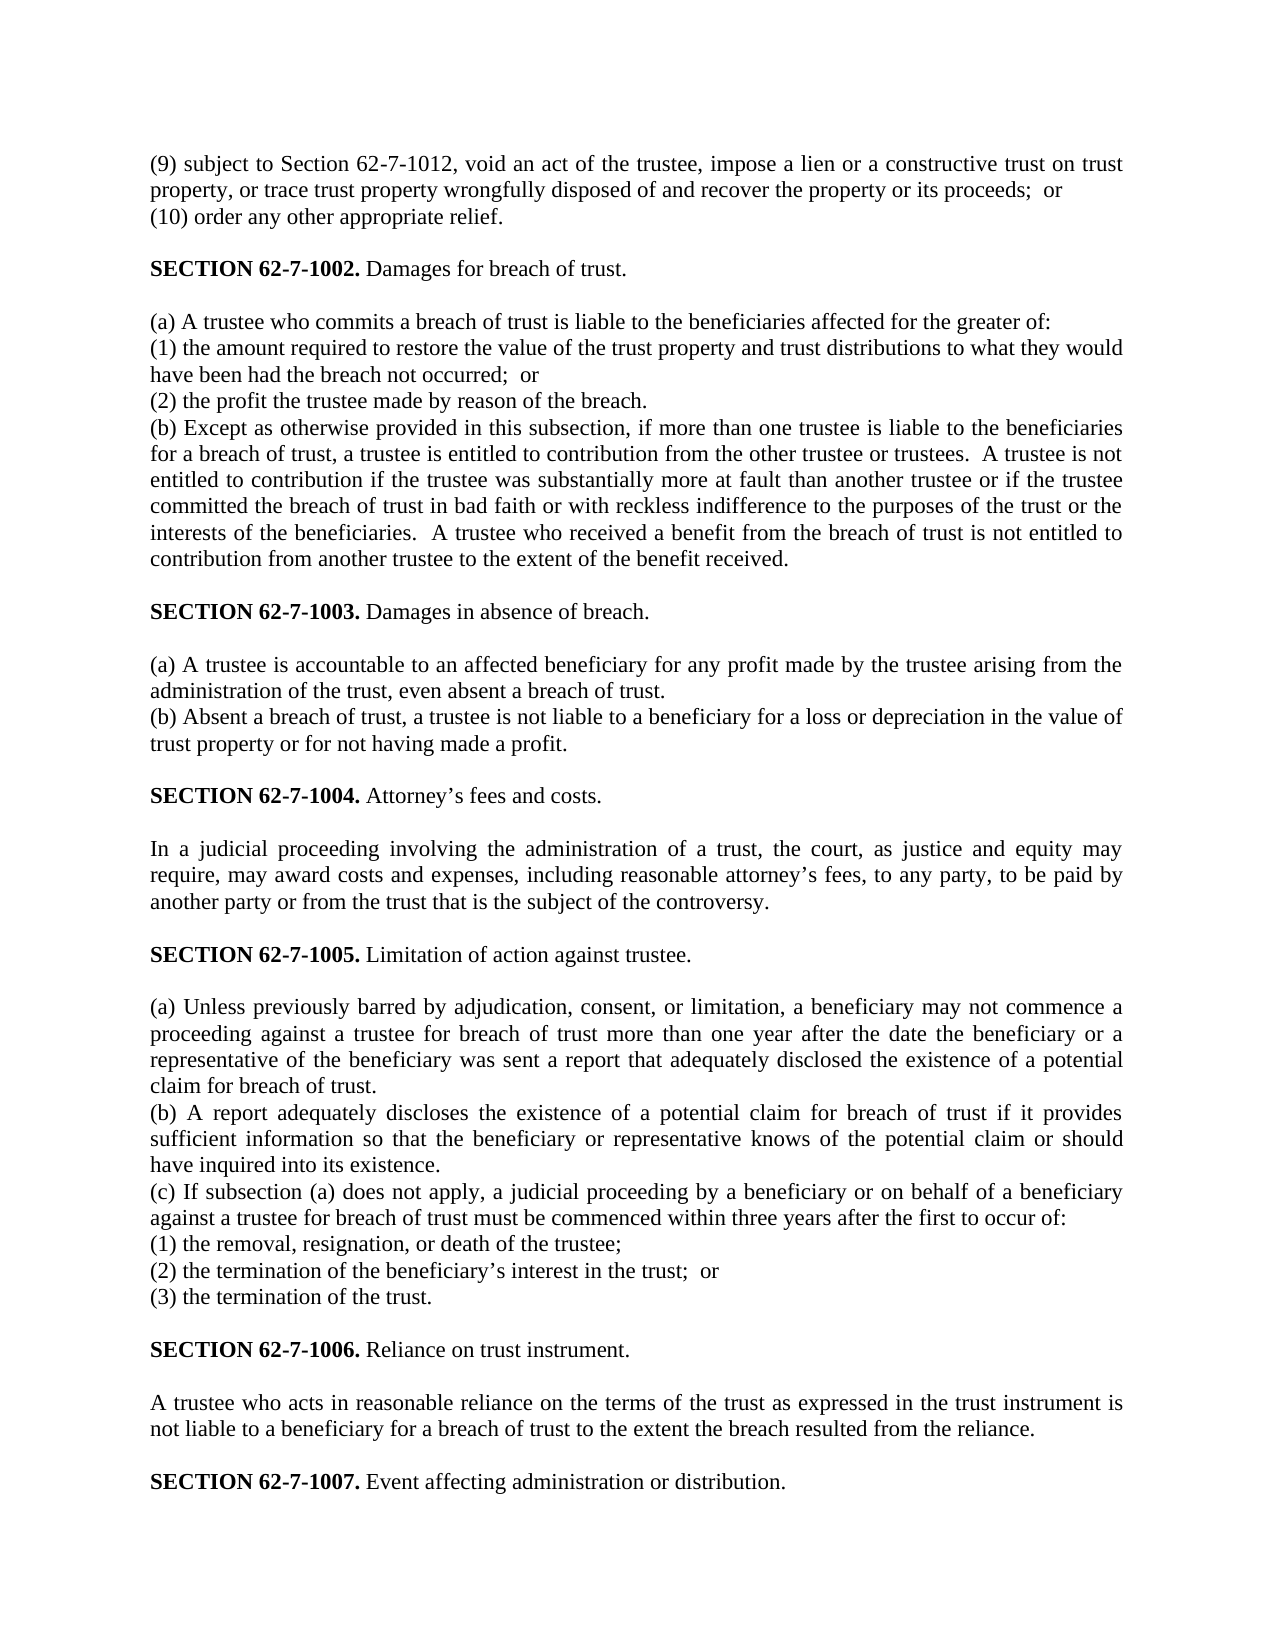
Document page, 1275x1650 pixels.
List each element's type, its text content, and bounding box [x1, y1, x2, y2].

text SECTION 62-7-1005. Limitation of action against trustee. [150, 941, 1125, 967]
text (1) the removal, resignation, or death of the trustee; [150, 1231, 1125, 1257]
text (9) subject to Section 62-7-1012, void an act of the trustee, impose a lien or a constructive trust on trust property, or trace trust property wrongfully disposed of and recover the property or its proceeds; or [150, 150, 1125, 203]
text SECTION 62-7-1006. Reliance on trust instrument. [150, 1336, 1125, 1362]
text (a) A trustee is accountable to an affected beneficiary for any profit made by the trustee arising from the administration of the trust, even absent a breach of trust. [150, 651, 1125, 703]
text (a) A trustee who commits a breach of trust is liable to the beneficiaries affected for the greater of: [150, 308, 1125, 334]
text SECTION 62-7-1002. Damages for breach of trust. [150, 255, 1125, 282]
text In a judicial proceeding involving the administration of a trust, the court, as justice and equity may require, may award costs and expenses, including reasonable attorney’s fees, to any party, to be paid by another party or from the trust that is the subject of the controversy. [150, 835, 1125, 914]
text (c) If subsection (a) does not apply, a judicial proceeding by a beneficiary or on behalf of a beneficiary against a trustee for breach of trust must be commenced within three years after the first to occur of: [150, 1178, 1125, 1231]
text SECTION 62-7-1007. Event affecting administration or distribution. [150, 1468, 1125, 1494]
text (3) the termination of the trust. [150, 1283, 1125, 1309]
text SECTION 62-7-1003. Damages in absence of breach. [150, 598, 1125, 624]
text (b) A report adequately discloses the existence of a potential claim for breach of trust if it provides sufficient information so that the beneficiary or representative knows of the potential claim or should have inquired into its existence. [150, 1099, 1125, 1178]
text (b) Except as otherwise provided in this subsection, if more than one trustee is liable to the beneficiaries for a breach of trust, a trustee is entitled to contribution from the other trustee or trustees. A trustee is not entitled to contribution if the trustee was substantially more at fault than another trustee or if the trustee committed the breach of trust in bad faith or with reckless indifference to the purposes of the trust or the interests of the beneficiaries. A trustee who received a benefit from the breach of trust is not entitled to contribution from another trustee to the extent of the benefit received. [150, 413, 1125, 572]
text SECTION 62-7-1004. Attorney’s fees and costs. [150, 782, 1125, 809]
text (a) Unless previously barred by adjudication, consent, or limitation, a beneficiary may not commence a proceeding against a trustee for breach of trust more than one year after the date the beneficiary or a representative of the beneficiary was sent a report that adequately disclosed the existence of a potential claim for breach of trust. [150, 993, 1125, 1099]
text (2) the profit the trustee made by reason of the breach. [150, 387, 1125, 413]
text (b) Absent a breach of trust, a trustee is not liable to a beneficiary for a loss or depreciation in the value of trust property or for not having made a profit. [150, 703, 1125, 756]
text (2) the termination of the beneficiary’s interest in the trust; or [150, 1257, 1125, 1283]
text (10) order any other appropriate relief. [150, 203, 1125, 229]
text A trustee who acts in reasonable reliance on the terms of the trust as expressed in the trust instrument is not liable to a beneficiary for a breach of trust to the extent the breach resulted from the reliance. [150, 1389, 1125, 1441]
text (1) the amount required to restore the value of the trust property and trust distributions to what they would have been had the breach not occurred; or [150, 334, 1125, 387]
